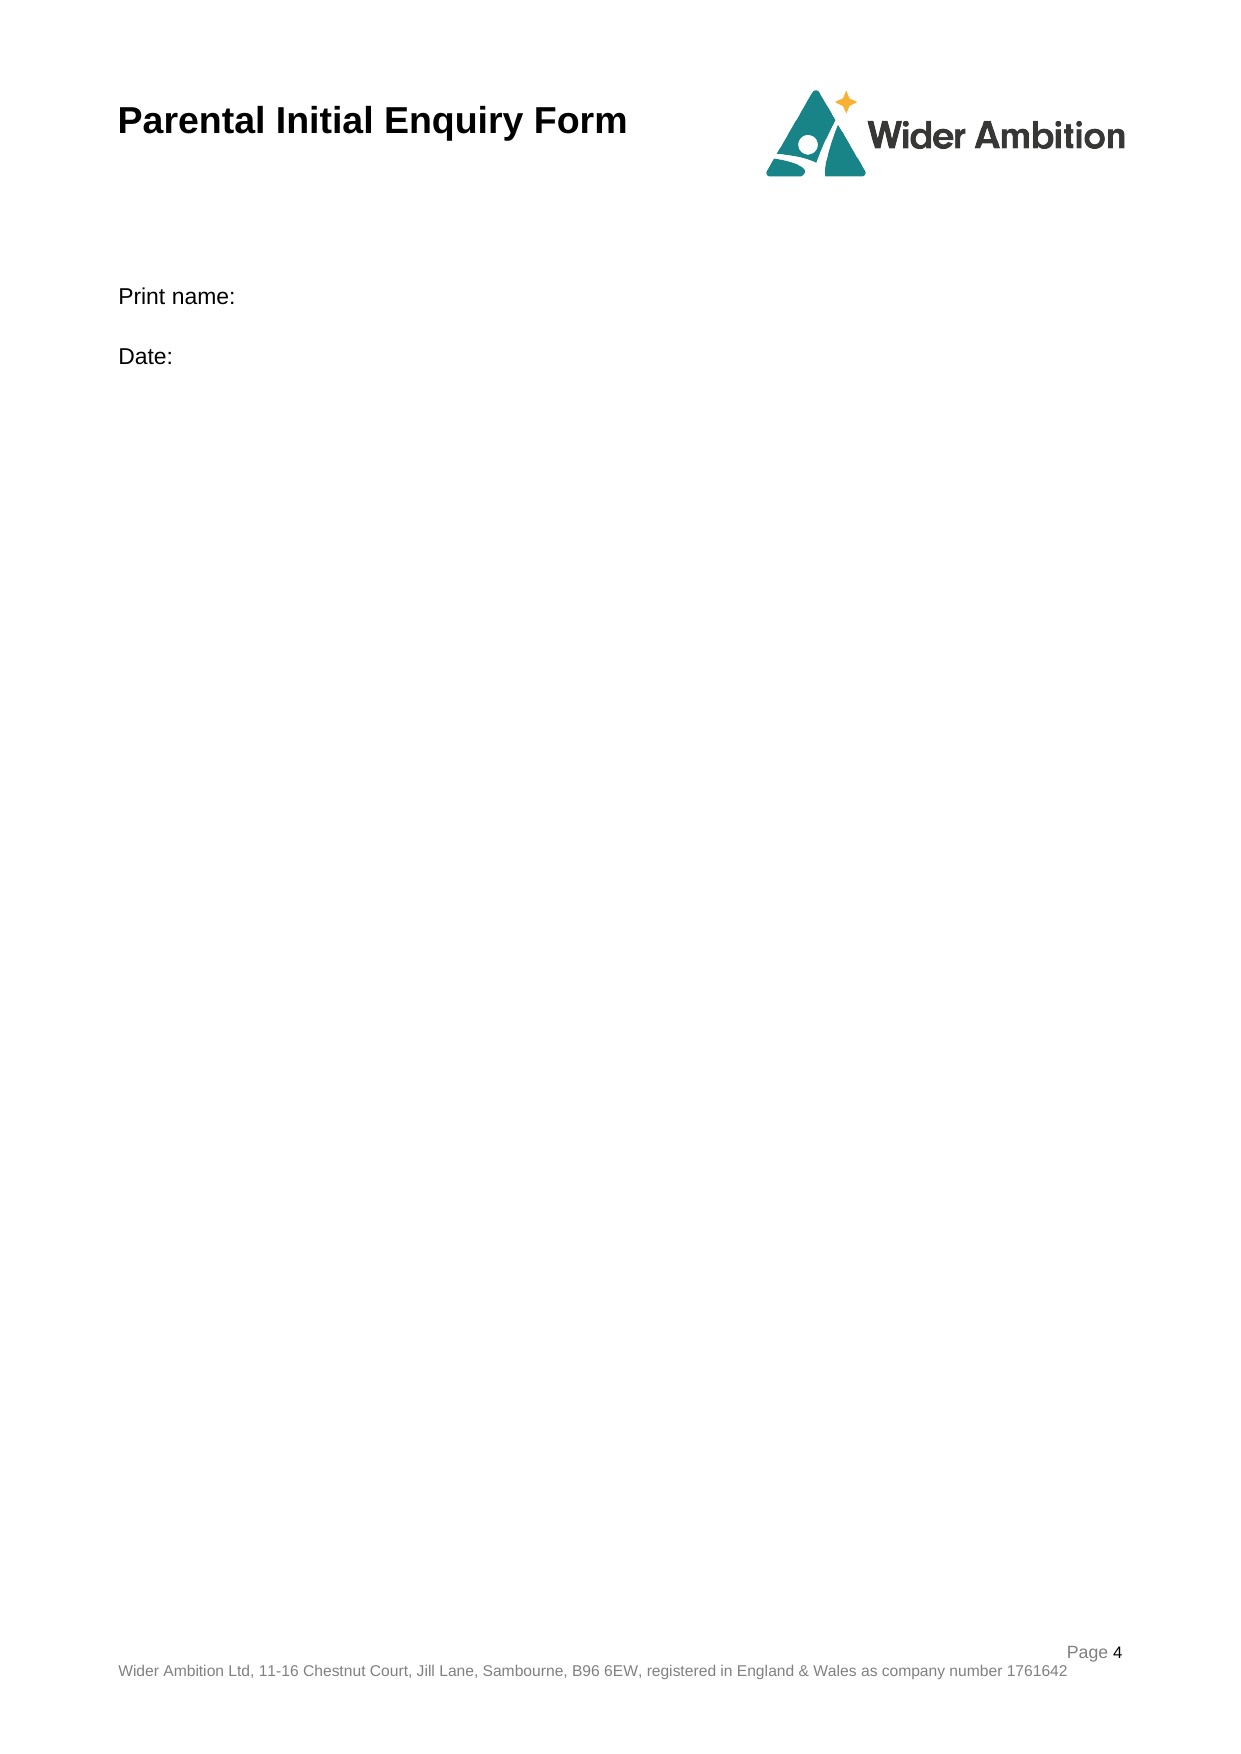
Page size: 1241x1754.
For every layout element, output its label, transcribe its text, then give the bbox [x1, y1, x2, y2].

picture [749, 73, 1134, 195]
text Date: [118, 343, 1122, 369]
text Print name: [118, 283, 1122, 309]
